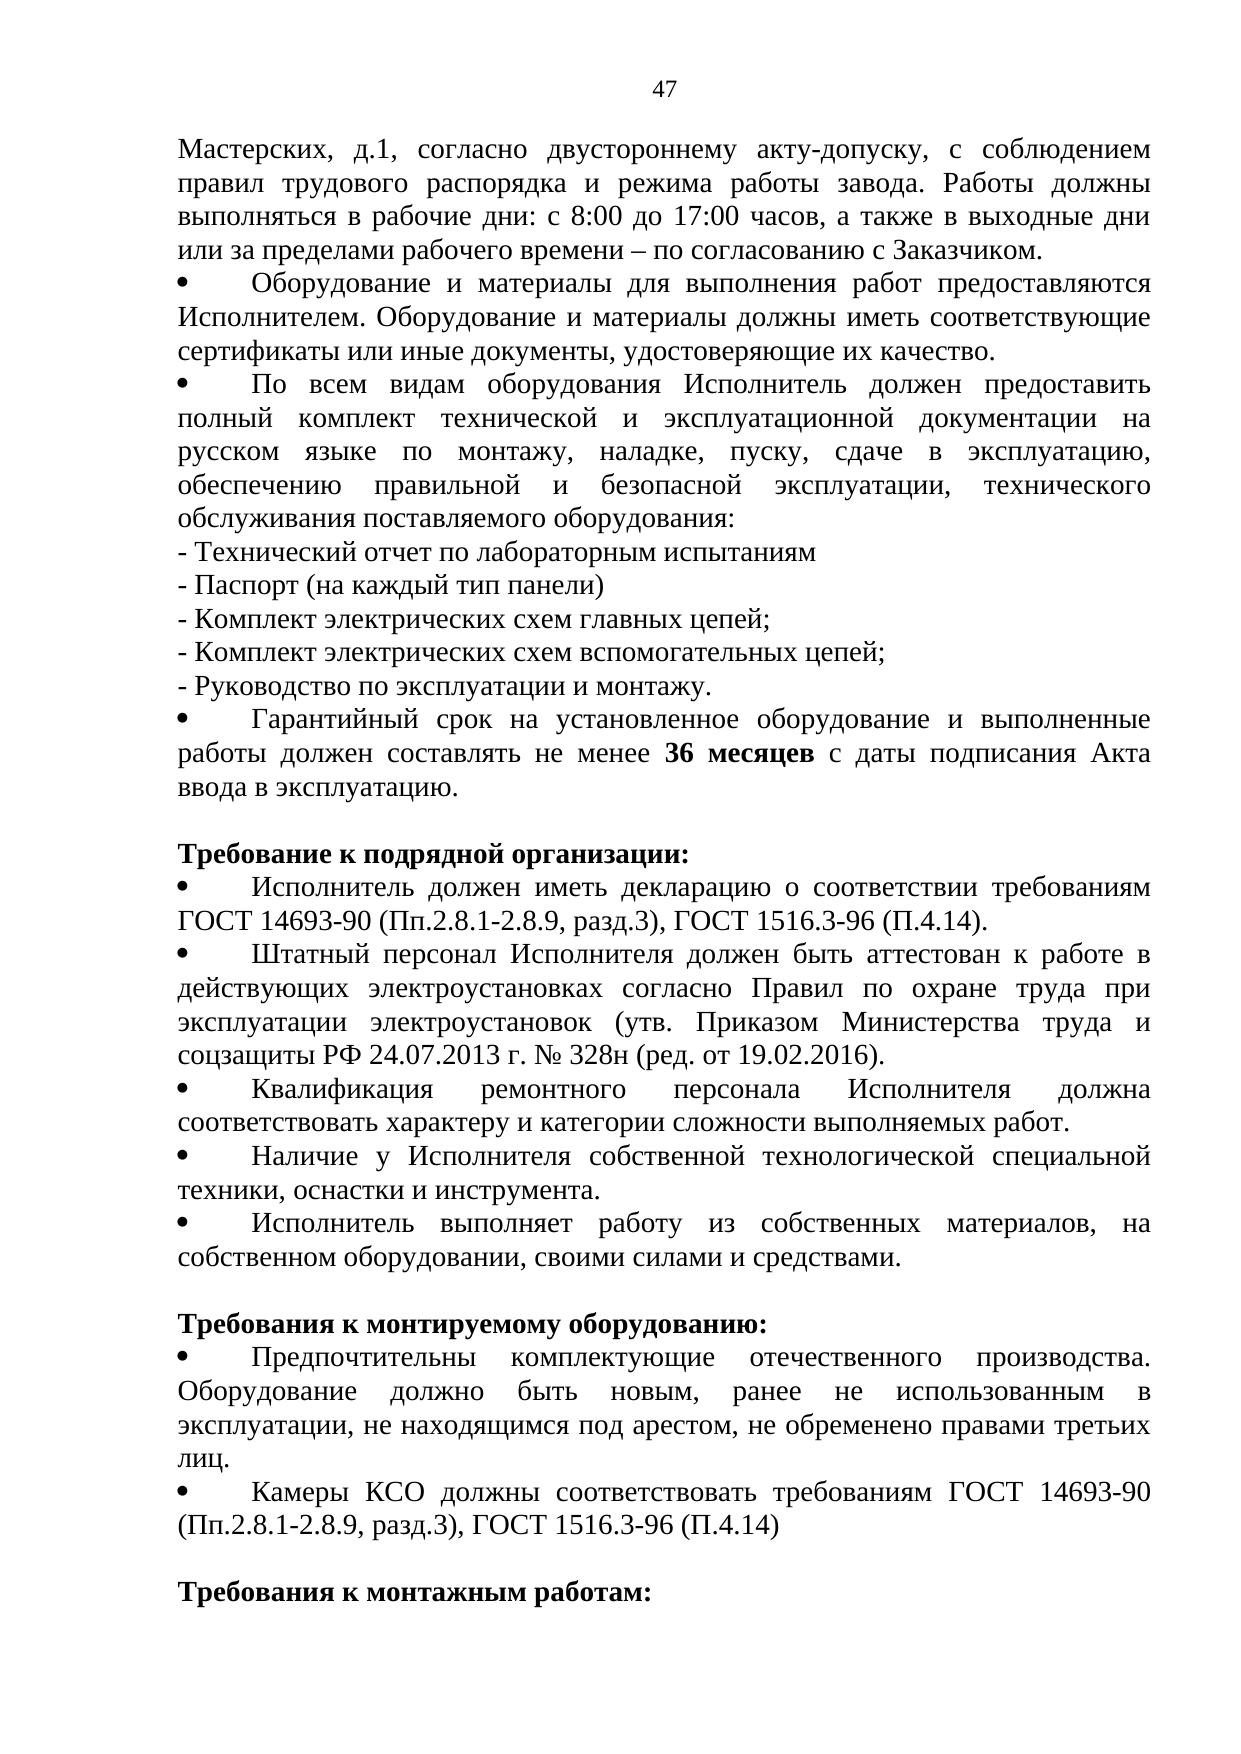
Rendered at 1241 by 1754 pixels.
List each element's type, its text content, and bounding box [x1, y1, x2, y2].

list Оборудование и материалы для выполнения работ предоставляются Исполнителем. Оборудование и материалы должны иметь соответствующие сертификаты или иные документы, удостоверяющие их качество. [177, 265, 1152, 366]
list Гарантийный срок на установленное оборудование и выполненные работы должен составлять не менее 36 месяцев с даты подписания Акта ввода в эксплуатацию. [177, 702, 1152, 802]
list Исполнитель выполняет работу из собственных материалов, на собственном оборудовании, своими силами и средствами. [177, 1205, 1152, 1272]
list Камеры КСО должны соответствовать требованиям ГОСТ 14693-90 (Пп.2.8.1-2.8.9, разд.3), ГОСТ 1516.3-96 (П.4.14) [177, 1474, 1152, 1541]
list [177, 131, 1152, 265]
text Требование к подрядной организации: [177, 836, 1152, 869]
list Предпочтительны комплектующие отечественного производства. Оборудование должно быть новым, ранее не использованным в эксплуатации, не находящимся под арестом, не обременено правами третьих лиц. [177, 1339, 1152, 1474]
list По всем видам оборудования Исполнитель должен предоставить полный комплект технической и эксплуатационной документации на русском языке по монтажу, наладке, пуску, сдаче в эксплуатацию, обеспечению правильной и безопасной эксплуатации, технического обслуживания поставляемого оборудования: [177, 366, 1152, 534]
text - Комплект электрических схем главных цепей; [177, 601, 1152, 634]
text Требования к монтажным работам: [177, 1574, 1152, 1608]
list Штатный персонал Исполнителя должен быть аттестован к работе в действующих электроустановках согласно Правил по охране труда при эксплуатации электроустановок (утв. Приказом Министерства труда и соцзащиты РФ 24.07.2013 г. № 328н (ред. от 19.02.2016). [177, 937, 1152, 1071]
text - Паспорт (на каждый тип панели) [177, 567, 1152, 601]
text - Руководство по эксплуатации и монтажу. [177, 668, 1152, 702]
text - Технический отчет по лабораторным испытаниям [177, 534, 1152, 567]
list Квалификация ремонтного персонала Исполнителя должна соответствовать характеру и категории сложности выполняемых работ. [177, 1071, 1152, 1138]
list Исполнитель должен иметь декларацию о соответствии требованиям ГОСТ 14693-90 (Пп.2.8.1-2.8.9, разд.3), ГОСТ 1516.3-96 (П.4.14). [177, 869, 1152, 937]
text Требования к монтируемому оборудованию: [177, 1306, 1152, 1339]
text - Комплект электрических схем вспомогательных цепей; [177, 634, 1152, 668]
list Наличие у Исполнителя собственной технологической специальной техники, оснастки и инструмента. [177, 1138, 1152, 1205]
